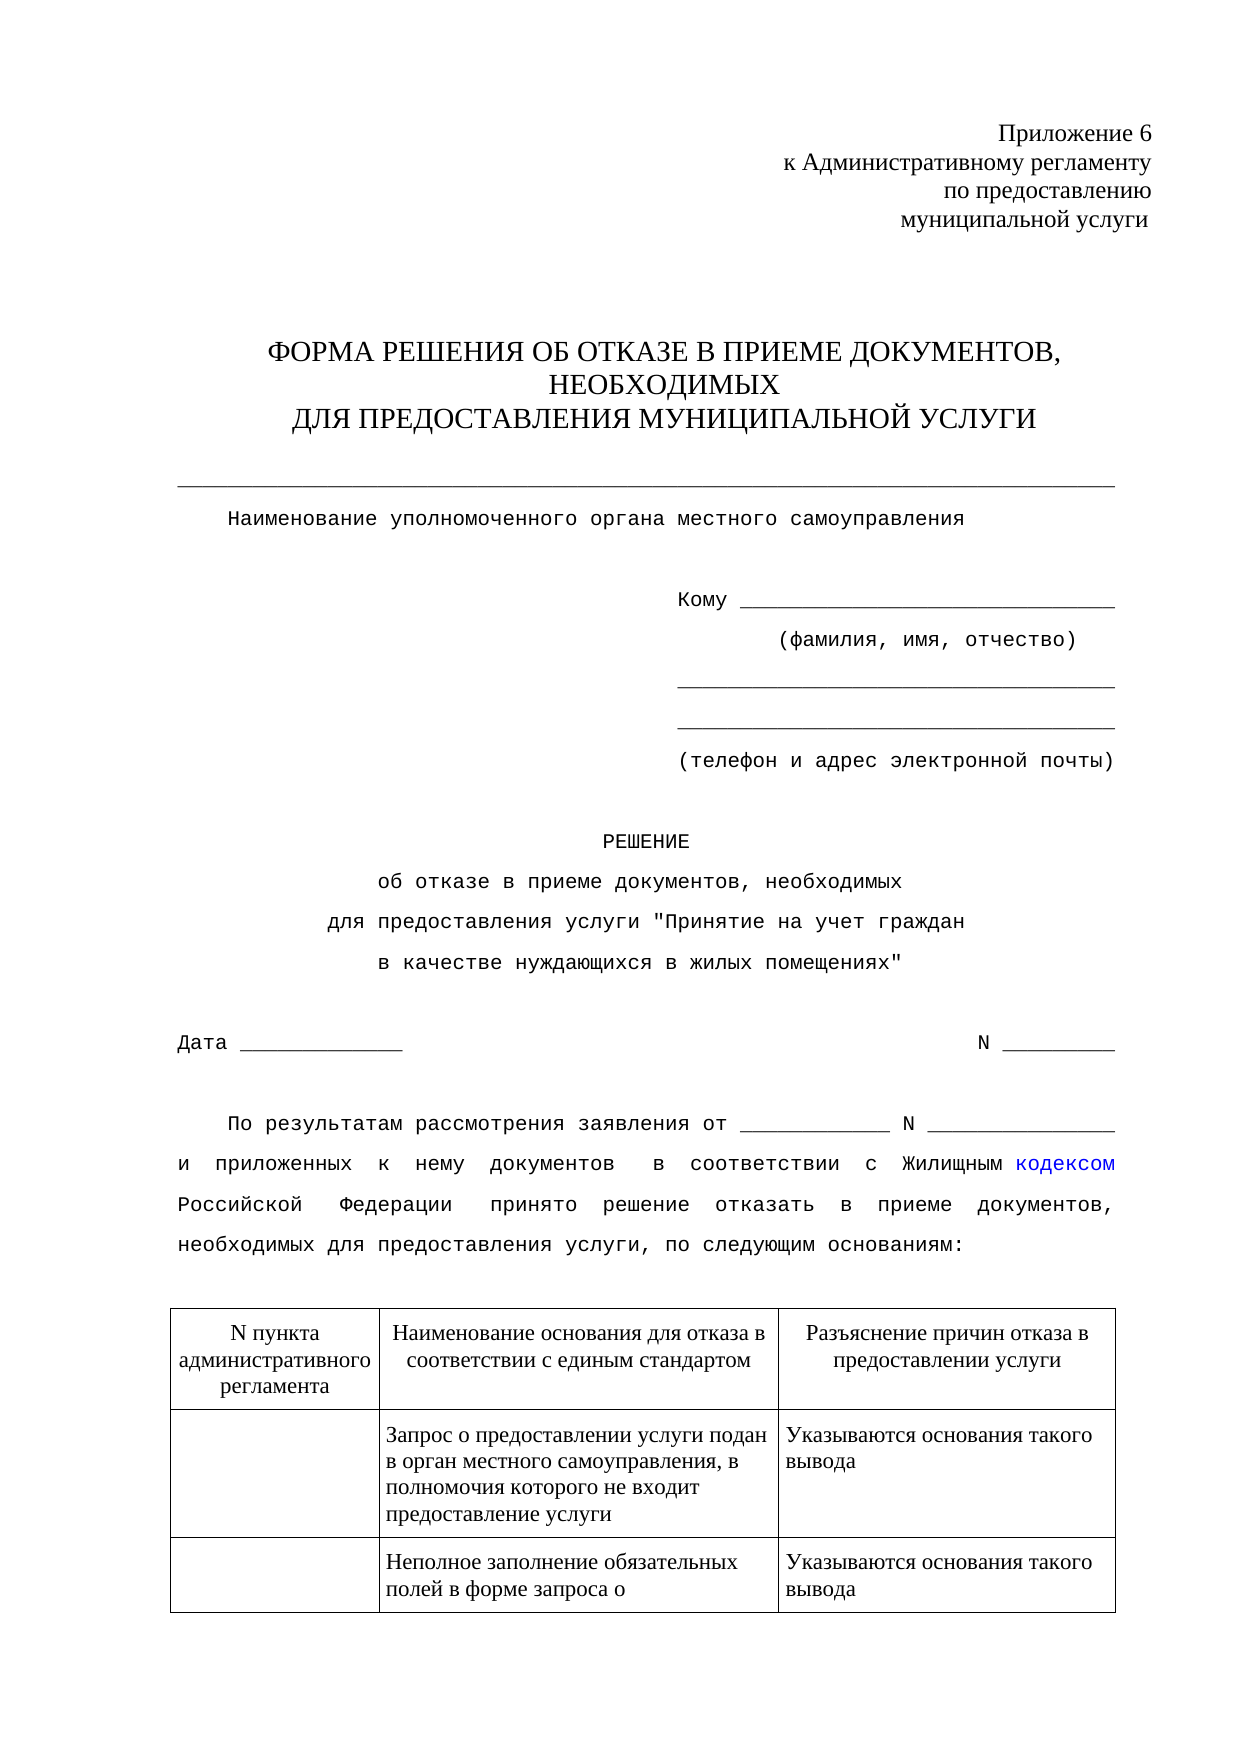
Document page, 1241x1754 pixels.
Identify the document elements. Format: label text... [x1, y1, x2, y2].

table_header Наименование основания для отказа в соответствии с единым стандартом [380, 1309, 778, 1409]
text к Административному регламенту [177, 147, 1152, 176]
text Дата _____________ N _________ [177, 1032, 1152, 1056]
text Наименование уполномоченного органа местного самоуправления [177, 508, 1152, 532]
table_cell [171, 1410, 379, 1537]
text по предоставлению [177, 176, 1152, 204]
table_header N пункта административного регламента [171, 1309, 379, 1409]
text Российской Федерации принято решение отказать в приеме документов, [177, 1193, 1152, 1217]
text По результатам рассмотрения заявления от ____________ N _______________ [177, 1113, 1152, 1137]
text ДЛЯ ПРЕДОСТАВЛЕНИЯ МУНИЦИПАЛЬНОЙ УСЛУГИ [177, 401, 1152, 434]
text ФОРМА РЕШЕНИЯ ОБ ОТКАЗЕ В ПРИЕМЕ ДОКУМЕНТОВ, НЕОБХОДИМЫХ [177, 334, 1152, 401]
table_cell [779, 1538, 1115, 1612]
text для предоставления услуги "Принятие на учет граждан [177, 911, 1152, 935]
text (телефон и адрес электронной почты) [177, 750, 1152, 774]
text об отказе в приеме документов, необходимых [177, 871, 1152, 895]
text ___________________________________________________________________________ [177, 468, 1152, 492]
text (фамилия, имя, отчество) [177, 629, 1152, 653]
table_cell Указываются основания такого вывода [779, 1410, 1115, 1537]
text необходимых для предоставления услуги, по следующим основаниям: [177, 1234, 1152, 1257]
text в качестве нуждающихся в жилых помещениях" [177, 952, 1152, 975]
text и приложенных к нему документов в соответствии с Жилищным кодексом [177, 1153, 1152, 1177]
text ___________________________________ [177, 669, 1152, 693]
text муниципальной услуги [177, 204, 1152, 233]
text Приложение 6 [177, 118, 1152, 147]
text ___________________________________ [177, 710, 1152, 733]
table_cell [171, 1538, 379, 1612]
table_cell Запрос о предоставлении услуги подан в орган местного самоуправления, в полномочия которого не входит предоставление услуги [380, 1410, 778, 1537]
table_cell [380, 1538, 778, 1612]
table_header Разъяснение причин отказа в предоставлении услуги [779, 1309, 1115, 1409]
text Кому ______________________________ [177, 589, 1152, 612]
text РЕШЕНИЕ [177, 831, 1152, 854]
